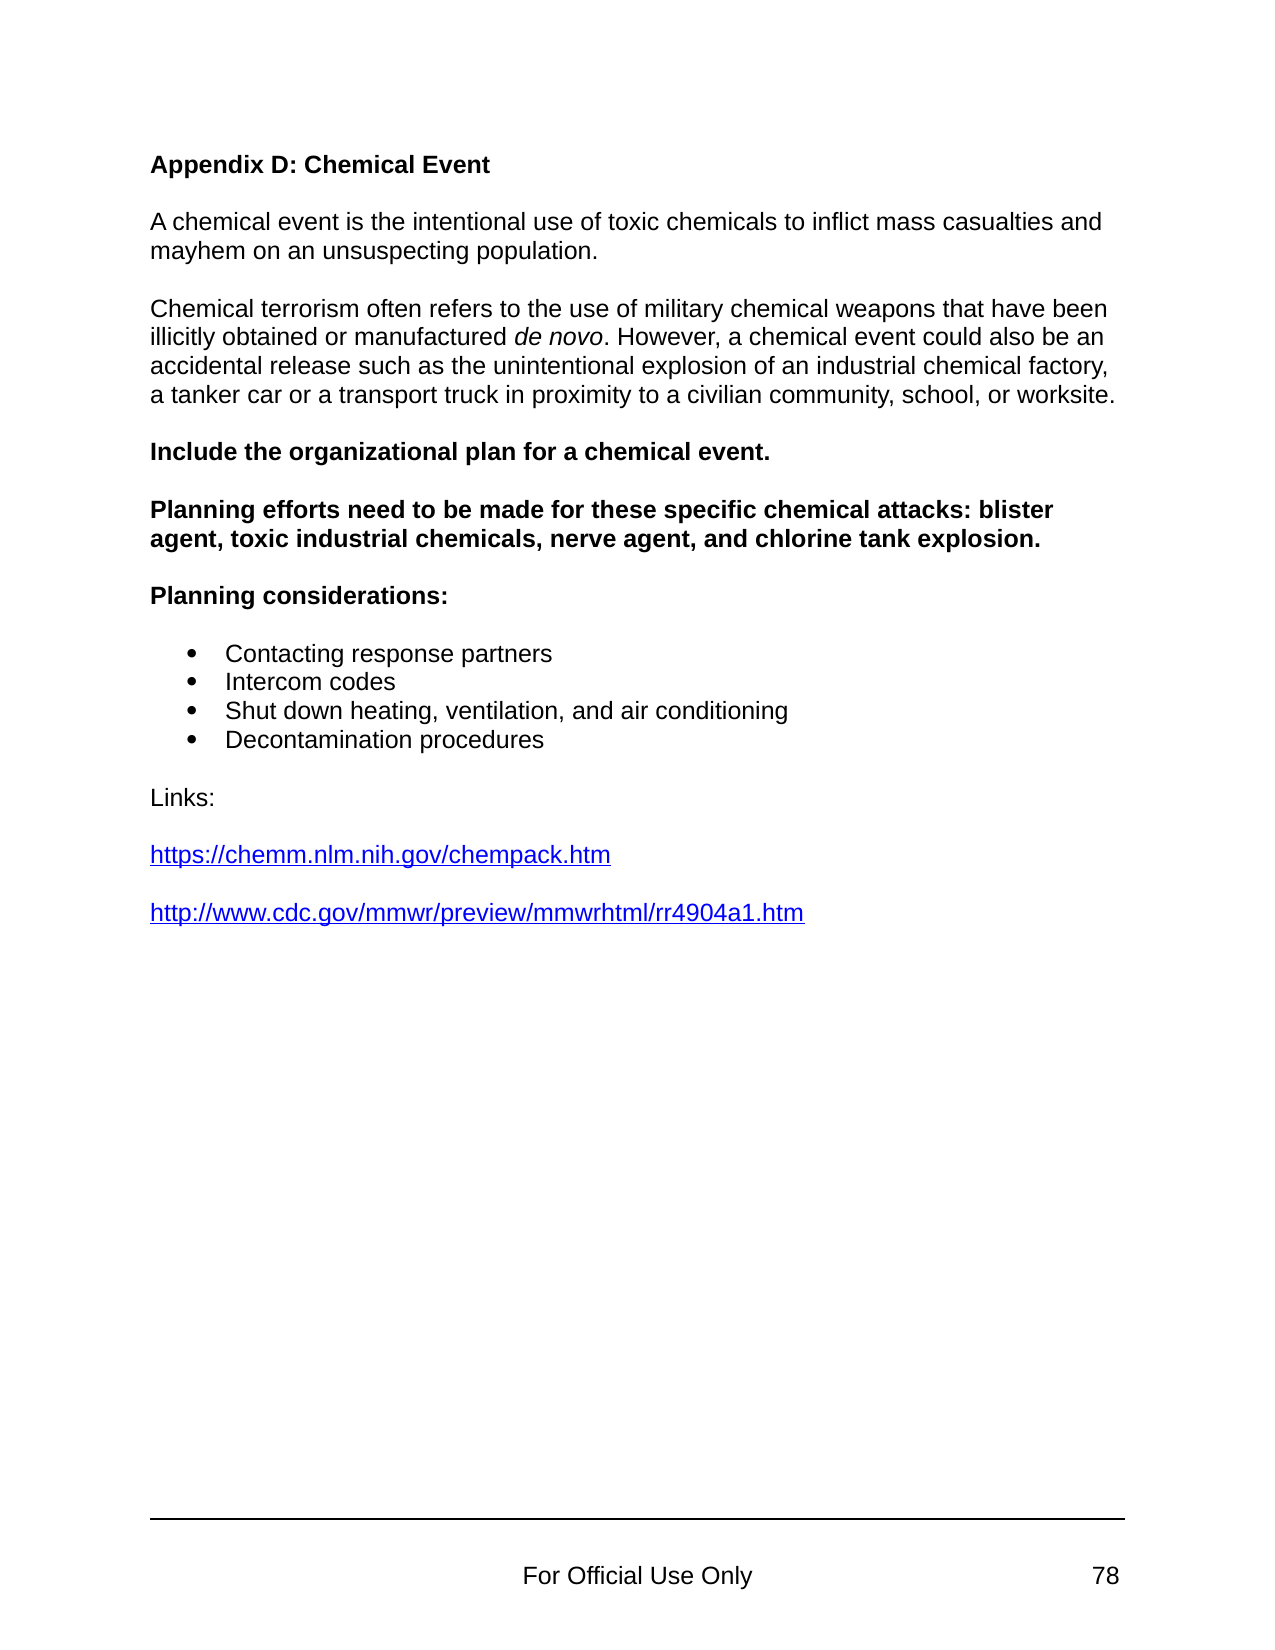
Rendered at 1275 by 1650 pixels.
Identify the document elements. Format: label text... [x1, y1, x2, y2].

text A chemical event is the intentional use of toxic chemicals to inflict mass casualties and mayhem on an unsuspecting population. [150, 207, 1125, 265]
list Contacting response partners [187, 638, 1125, 667]
text http://www.cdc.gov/mmwr/preview/mmwrhtml/rr4904a1.htm [150, 897, 1125, 926]
list Shut down heating, ventilation, and air conditioning [187, 696, 1125, 725]
text https://chemm.nlm.nih.gov/chempack.htm [150, 840, 1125, 869]
list Decontamination procedures [187, 725, 1125, 754]
text Chemical terrorism often refers to the use of military chemical weapons that have been illicitly obtained or manufactured de novo. However, a chemical event could also be an accidental release such as the unintentional explosion of an industrial chemical factory, a tanker car or a transport truck in proximity to a civilian community, school, or worksite. [150, 294, 1125, 409]
text Planning efforts need to be made for these specific chemical attacks: blister agent, toxic industrial chemicals, nerve agent, and chlorine tank explosion. [150, 495, 1125, 552]
text Links: [150, 783, 1125, 811]
text Include the organizational plan for a chemical event. [150, 437, 1125, 466]
subtitle Appendix D: Chemical Event [150, 150, 1123, 179]
list Intercom codes [187, 667, 1125, 696]
text Planning considerations: [150, 581, 1125, 610]
